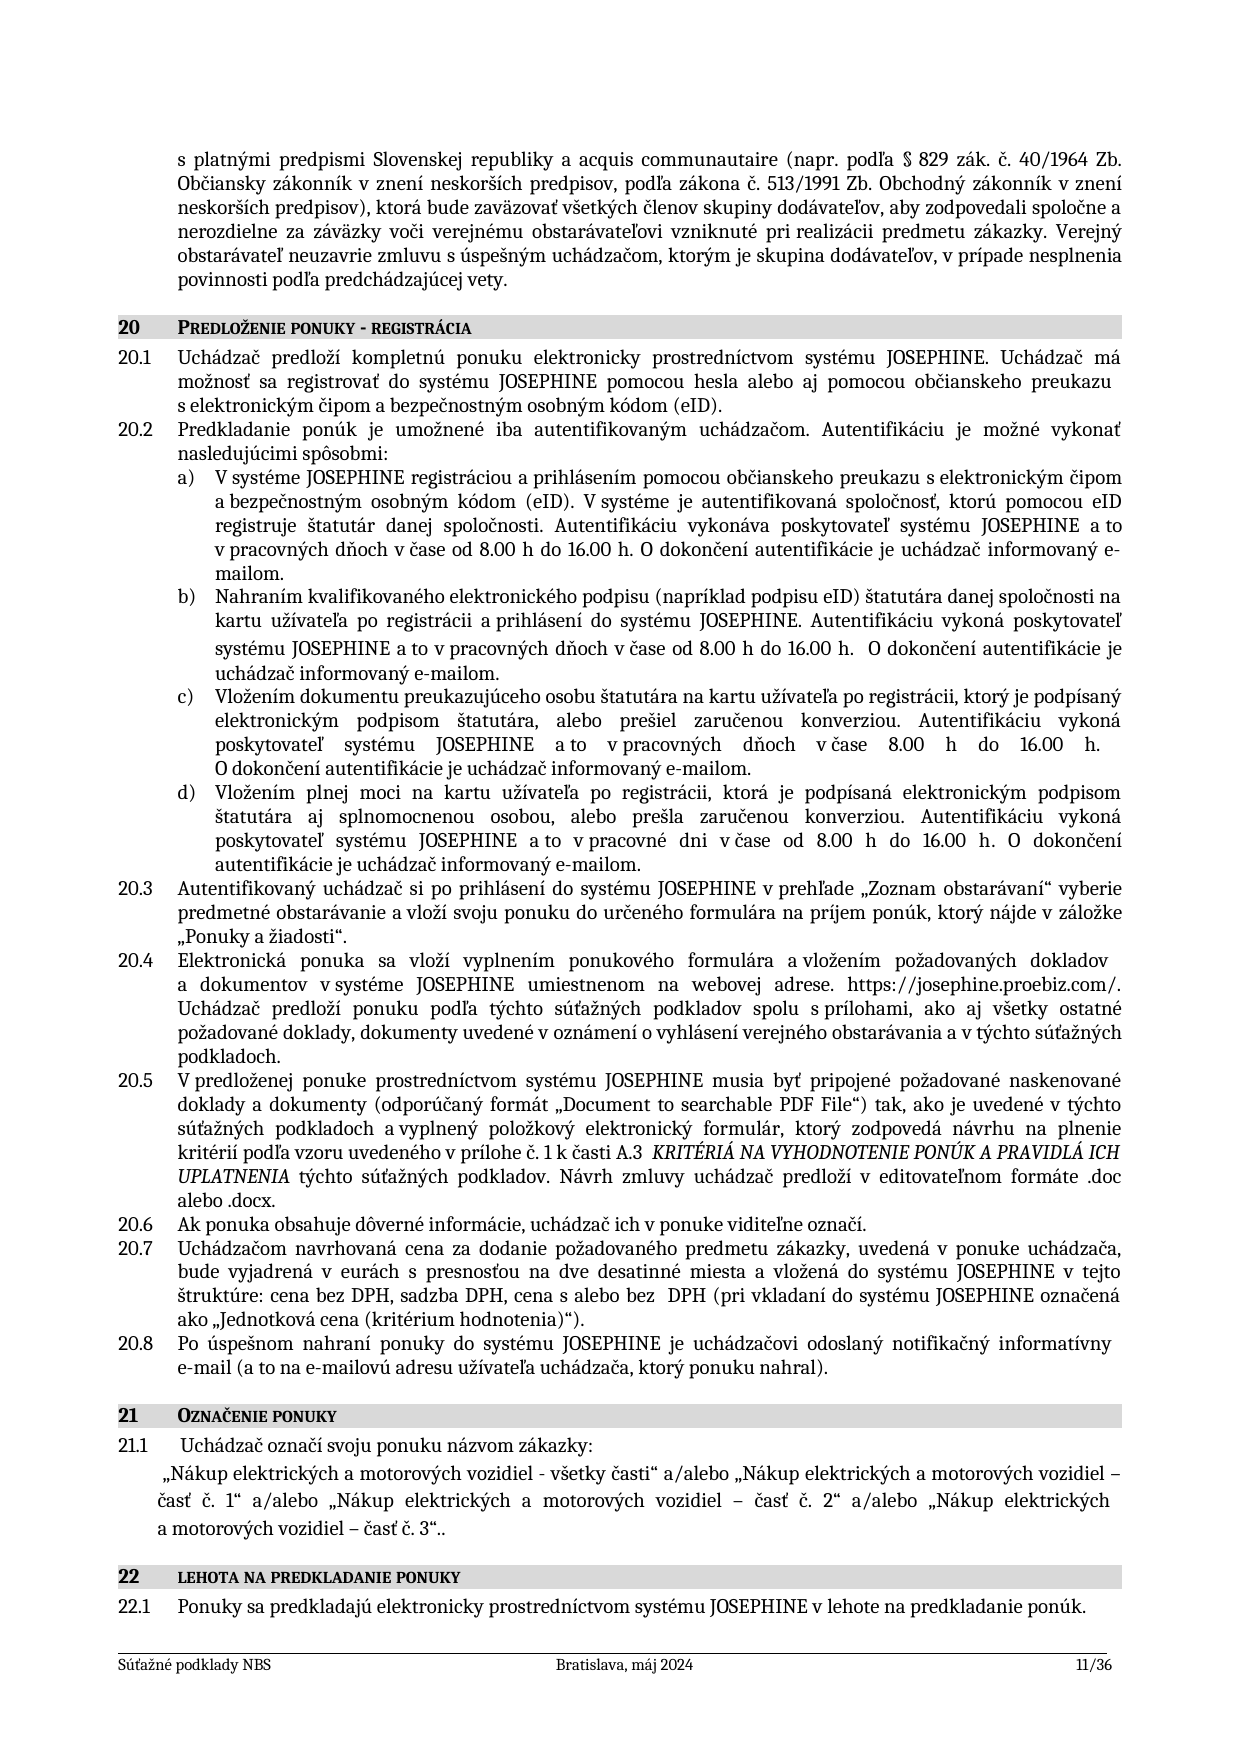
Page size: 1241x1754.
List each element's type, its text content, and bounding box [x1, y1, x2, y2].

list Uchádzačom navrhovaná cena za dodanie požadovaného predmetu zákazky, uvedená v ponuke uchádzača, bude vyjadrená v eurách s presnosťou na dve desatinné miesta a vložená do systému JOSEPHINE v tejto štruktúre: cena bez DPH, sadzba DPH, cena s alebo bez DPH (pri vkladaní do systému JOSEPHINE označená ako „Jednotková cena (kritérium hodnotenia)“). [118, 1236, 1122, 1332]
list Predkladanie ponúk je umožnené iba autentifikovaným uchádzačom. Autentifikáciu je možné vykonať nasledujúcimi spôsobmi: [118, 417, 1122, 465]
list V predloženej ponuke prostredníctvom systému JOSEPHINE musia byť pripojené požadované naskenované doklady a dokumenty (odporúčaný formát „Document to searchable PDF File“) tak, ako je uvedené v týchto súťažných podkladoch a vyplnený položkový elektronický formulár, ktorý zodpovedá návrhu na plnenie kritérií podľa vzoru uvedeného v prílohe č. 1 k časti A.3 KRITÉRIÁ NA VYHODNOTENIE PONÚK A PRAVIDLÁ ICH UPLATNENIA týchto súťažných podkladov. Návrh zmluvy uchádzač predloží v editovateľnom formáte .doc alebo .docx. [118, 1068, 1122, 1212]
list Po úspešnom nahraní ponuky do systému JOSEPHINE je uchádzačovi odoslaný notifikačný informatívny e-mail (a to na e-mailovú adresu užívateľa uchádzača, ktorý ponuku nahral). [118, 1332, 1122, 1380]
list V systéme JOSEPHINE registráciou a prihlásením pomocou občianskeho preukazu s elektronickým čipom a bezpečnostným osobným kódom (eID). V systéme je autentifikovaná spoločnosť, ktorú pomocou eID registruje štatutár danej spoločnosti. Autentifikáciu vykonáva poskytovateľ systému JOSEPHINE a to v pracovných dňoch v čase od 8.00 h do 16.00 h. O dokončení autentifikácie je uchádzač informovaný e-mailom. [177, 465, 1122, 585]
list Predloženie ponuky - registrácia [118, 315, 1122, 339]
list Uchádzač predloží kompletnú ponuku elektronicky prostredníctvom systému JOSEPHINE. Uchádzač má možnosť sa registrovať do systému JOSEPHINE pomocou hesla alebo aj pomocou občianskeho preukazu s elektronickým čipom a bezpečnostným osobným kódom (eID). [118, 346, 1122, 417]
list Nahraním kvalifikovaného elektronického podpisu (napríklad podpisu eID) štatutára danej spoločnosti na kartu užívateľa po registrácii a prihlásení do systému JOSEPHINE. Autentifikáciu vykoná poskytovateľ systému JOSEPHINE a to v pracovných dňoch v čase od 8.00 h do 16.00 h. O dokončení autentifikácie je uchádzač informovaný e-mailom. [177, 585, 1122, 685]
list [118, 148, 1122, 291]
list Vložením dokumentu preukazujúceho osobu štatutára na kartu užívateľa po registrácii, ktorý je podpísaný elektronickým podpisom štatutára, alebo prešiel zaručenou konverziou. Autentifikáciu vykoná poskytovateľ systému JOSEPHINE a to v pracovných dňoch v čase 8.00 h do 16.00 h. O dokončení autentifikácie je uchádzač informovaný e-mailom. [177, 685, 1122, 781]
list Vložením plnej moci na kartu užívateľa po registrácii, ktorá je podpísaná elektronickým podpisom štatutára aj splnomocnenou osobou, alebo prešla zaručenou konverziou. Autentifikáciu vykoná poskytovateľ systému JOSEPHINE a to v pracovné dni v čase od 8.00 h do 16.00 h. O dokončení autentifikácie je uchádzač informovaný e-mailom. [177, 781, 1122, 877]
list Elektronická ponuka sa vloží vyplnením ponukového formulára a vložením požadovaných dokladov a dokumentov v systéme JOSEPHINE umiestnenom na webovej adrese. https://josephine.proebiz.com/. Uchádzač predloží ponuku podľa týchto súťažných podkladov spolu s prílohami, ako aj všetky ostatné požadované doklady, dokumenty uvedené v oznámení o vyhlásení verejného obstarávania a v týchto súťažných podkladoch. [118, 949, 1122, 1068]
list Ak ponuka obsahuje dôverné informácie, uchádzač ich v ponuke viditeľne označí. [118, 1212, 1122, 1236]
list Uchádzač označí svoju ponuku názvom zákazky: [118, 1434, 1122, 1458]
list lehota na predkladanie ponuky [118, 1565, 1122, 1589]
list Ponuky sa predkladajú elektronicky prostredníctvom systému JOSEPHINE v lehote na predkladanie ponúk. [118, 1595, 1122, 1619]
list „Nákup elektrických a motorových vozidiel - všetky časti“ a/alebo „Nákup elektrických a motorových vozidiel – časť č. 1“ a/alebo „Nákup elektrických a motorových vozidiel – časť č. 2“ a/alebo „Nákup elektrických a motorových vozidiel – časť č. 3“.. [157, 1462, 1122, 1541]
list Označenie ponuky [118, 1404, 1122, 1428]
list Autentifikovaný uchádzač si po prihlásení do systému JOSEPHINE v prehľade „Zoznam obstarávaní“ vyberie predmetné obstarávanie a vloží svoju ponuku do určeného formulára na príjem ponúk, ktorý nájde v záložke „Ponuky a žiadosti“. [118, 877, 1122, 949]
